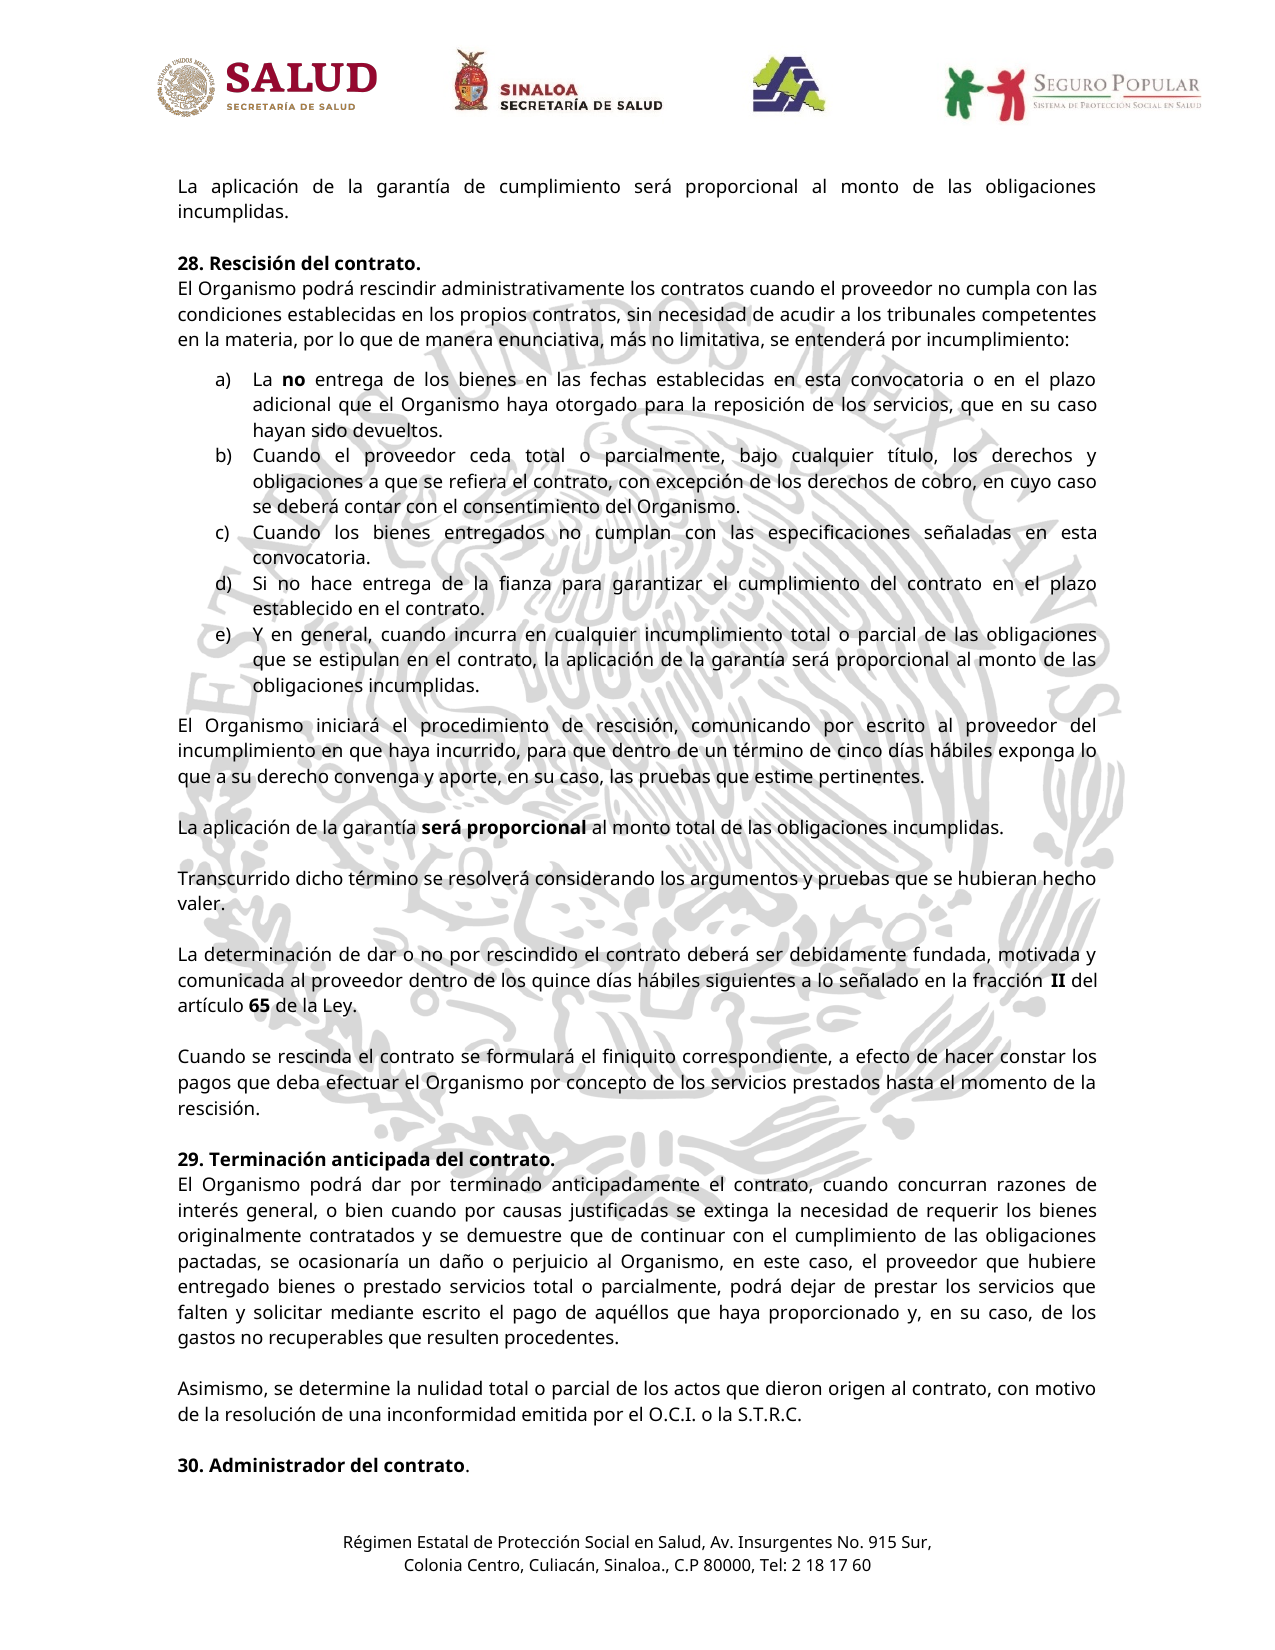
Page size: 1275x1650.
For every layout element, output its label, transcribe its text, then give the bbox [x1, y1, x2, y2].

list La no entrega de los bienes en las fechas establecidas en esta convocatoria o en el plazo adicional que el Organismo haya otorgado para la reposición de los servicios, que en su caso hayan sido devueltos. [215, 366, 1098, 443]
text Transcurrido dicho término se resolverá considerando los argumentos y pruebas que se hubieran hecho valer. [177, 865, 1098, 916]
text Cuando se rescinda el contrato se formulará el finiquito correspondiente, a efecto de hacer constar los pagos que deba efectuar el Organismo por concepto de los servicios prestados hasta el momento de la rescisión. [177, 1044, 1098, 1120]
list Cuando los bienes entregados no cumplan con las especificaciones señaladas en esta convocatoria. [215, 519, 1098, 570]
list Cuando el proveedor ceda total o parcialmente, bajo cualquier título, los derechos y obligaciones a que se refiera el contrato, con excepción de los derechos de cobro, en cuyo caso se deberá contar con el consentimiento del Organismo. [215, 443, 1098, 519]
text El Organismo iniciará el procedimiento de rescisión, comunicando por escrito al proveedor del incumplimiento en que haya incurrido, para que dentro de un término de cinco días hábiles exponga lo que a su derecho convenga y aporte, en su caso, las pruebas que estime pertinentes. [177, 712, 1098, 788]
text 28. Rescisión del contrato. [177, 250, 1098, 275]
picture [104, 31, 1202, 144]
text 30. Administrador del contrato. [177, 1452, 1098, 1478]
text La determinación de dar o no por rescindido el contrato deberá ser debidamente fundada, motivada y comunicada al proveedor dentro de los quince días hábiles siguientes a lo señalado en la fracción II del artículo 65 de la Ley. [177, 942, 1098, 1018]
text La aplicación de la garantía de cumplimiento será proporcional al monto de las obligaciones incumplidas. [177, 173, 1098, 224]
list Si no hace entrega de la fianza para garantizar el cumplimiento del contrato en el plazo establecido en el contrato. [215, 570, 1098, 621]
text La aplicación de la garantía será proporcional al monto total de las obligaciones incumplidas. [177, 814, 1098, 839]
text El Organismo podrá rescindir administrativamente los contratos cuando el proveedor no cumpla con las condiciones establecidas en los propios contratos, sin necesidad de acudir a los tribunales competentes en la materia, por lo que de manera enunciativa, más no limitativa, se entenderá por incumplimiento: [177, 275, 1098, 352]
list Y en general, cuando incurra en cualquier incumplimiento total o parcial de las obligaciones que se estipulan en el contrato, la aplicación de la garantía será proporcional al monto de las obligaciones incumplidas. [215, 621, 1098, 698]
text Asimismo, se determine la nulidad total o parcial de los actos que dieron origen al contrato, con motivo de la resolución de una inconformidad emitida por el O.C.I. o la S.T.R.C. [177, 1376, 1098, 1427]
text El Organismo podrá dar por terminado anticipadamente el contrato, cuando concurran razones de interés general, o bien cuando por causas justificadas se extinga la necesidad de requerir los bienes originalmente contratados y se demuestre que de continuar con el cumplimiento de las obligaciones pactadas, se ocasionaría un daño o perjuicio al Organismo, en este caso, el proveedor que hubiere entregado bienes o prestado servicios total o parcialmente, podrá dejar de prestar los servicios que falten y solicitar mediante escrito el pago de aquéllos que haya proporcionado y, en su caso, de los gastos no recuperables que resulten procedentes. [177, 1171, 1098, 1350]
text 29. Terminación anticipada del contrato. [177, 1146, 1098, 1171]
